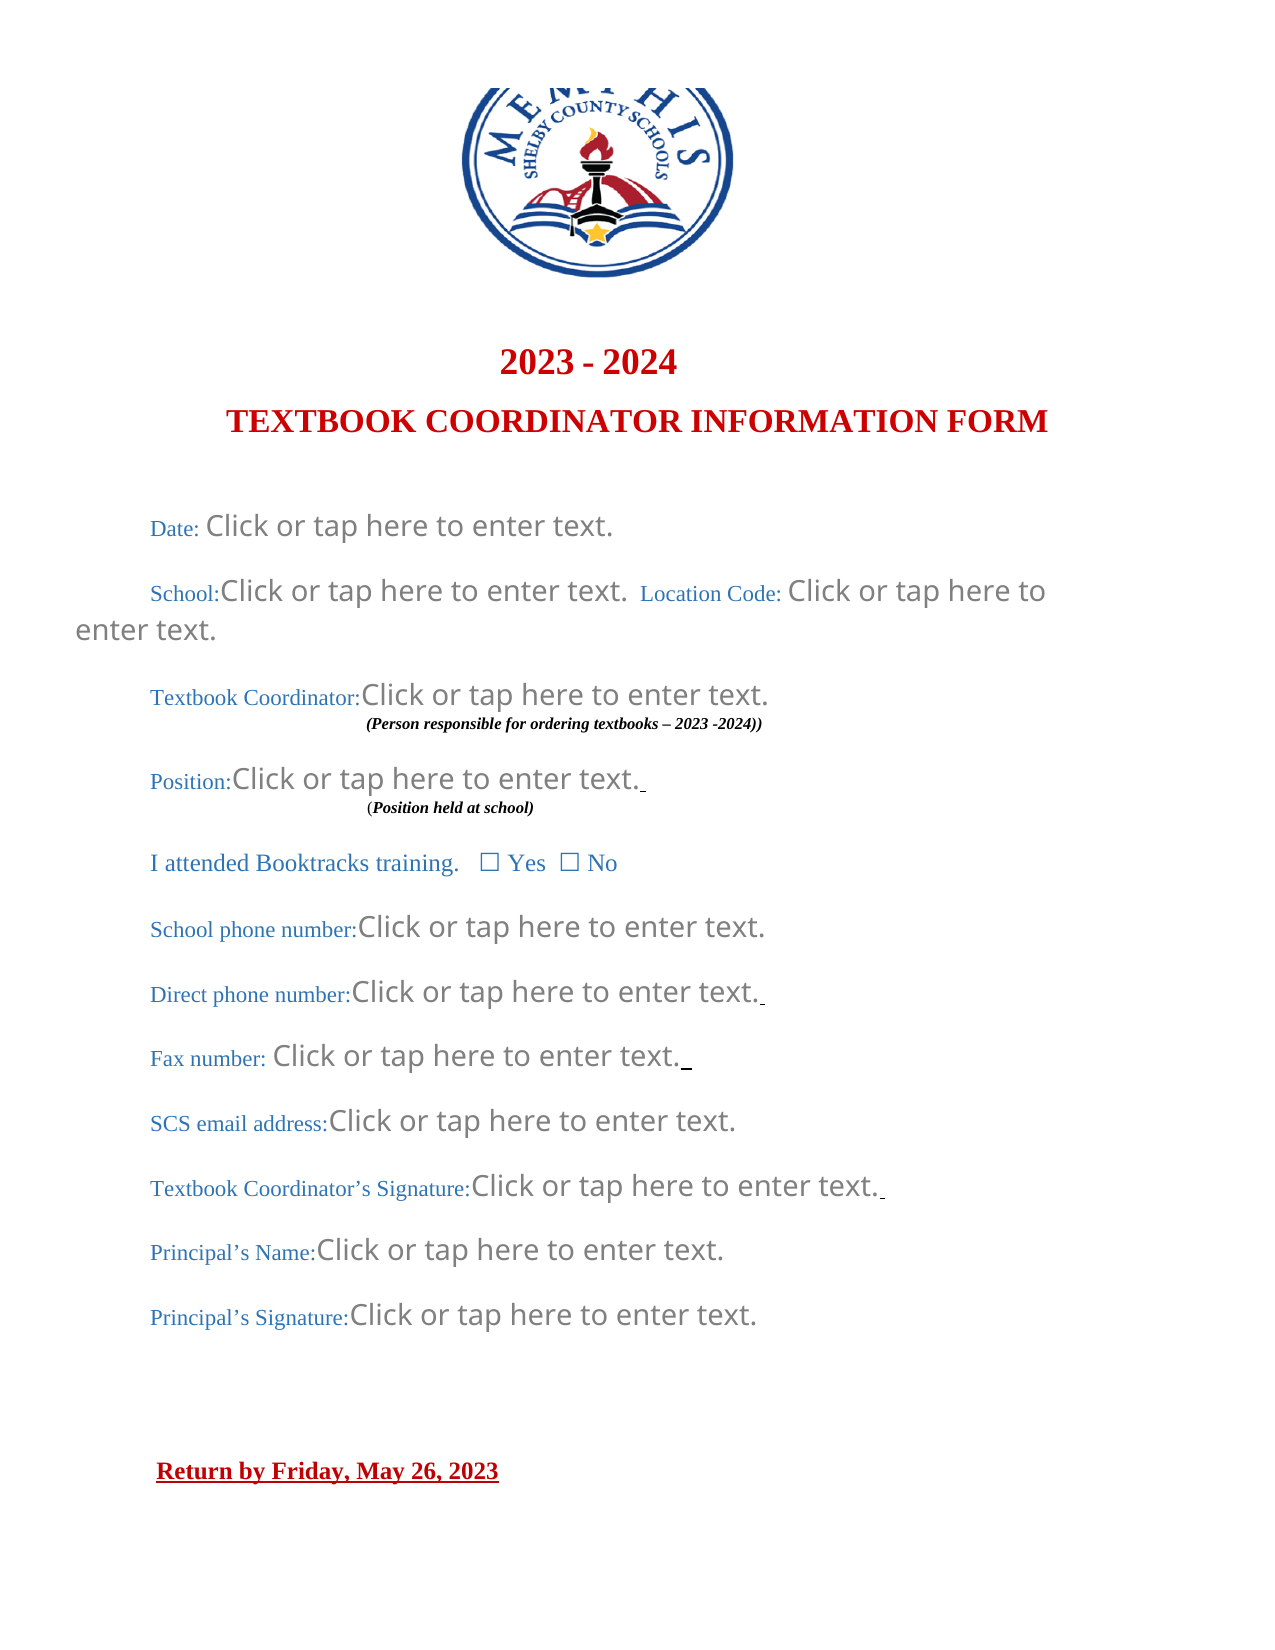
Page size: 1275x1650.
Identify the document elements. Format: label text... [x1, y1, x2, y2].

subtitle Date: [75, 505, 1095, 545]
text (Position held at school) [73, 798, 1095, 817]
text Return by Friday, May 26, 2023 [75, 1456, 1095, 1485]
subtitle SCS email address: [75, 1100, 1095, 1140]
subtitle Direct phone number: [75, 971, 1095, 1011]
subtitle Textbook Coordinator’s Signature: [75, 1165, 1095, 1205]
subtitle Principal’s Signature: [75, 1294, 1095, 1334]
subtitle School: Location Code: [75, 570, 1095, 649]
subtitle Fax number: [75, 1036, 1095, 1075]
subtitle School phone number: [75, 906, 1095, 946]
text (Person responsible for ordering textbooks – 2023 -2024)) [73, 714, 1095, 733]
subtitle Position: [75, 758, 1095, 798]
subtitle Textbook Coordinator: [75, 674, 1095, 714]
picture [457, 88, 738, 281]
subtitle I attended Booktracks training. Yes No [75, 844, 1095, 878]
subtitle Principal’s Name: [75, 1230, 1095, 1269]
text TEXTBOOK COORDINATOR INFORMATION FORM [180, 401, 1094, 439]
text 2023 - 2024 [75, 343, 737, 382]
